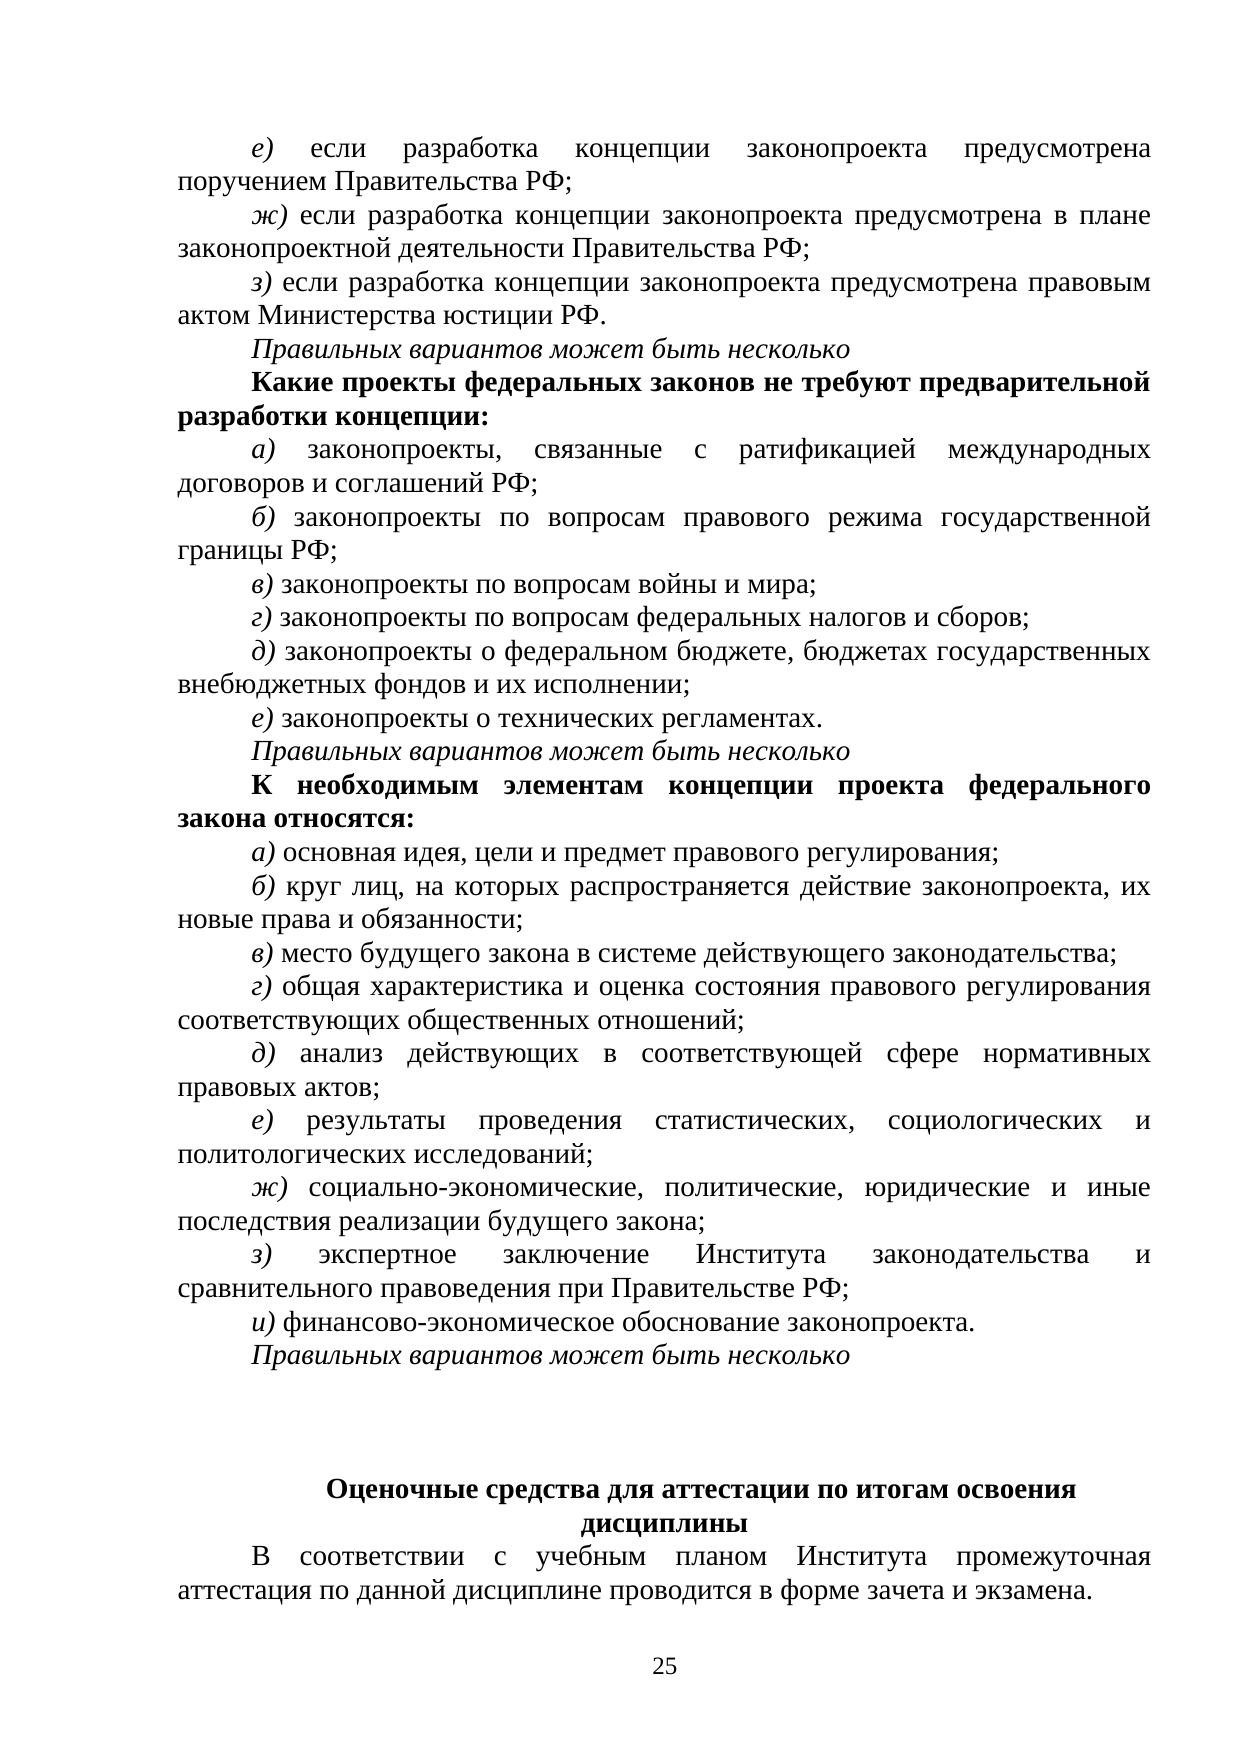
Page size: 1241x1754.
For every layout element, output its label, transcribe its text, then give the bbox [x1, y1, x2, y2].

text а) законопроекты, связанные с ратификацией международных договоров и соглашений РФ; [177, 432, 1152, 499]
text з) если разработка концепции законопроекта предусмотрена правовым актом Министерства юстиции РФ. [177, 264, 1152, 331]
text б) круг лиц, на которых распространяется действие законопроекта, их новые права и обязанности; [177, 868, 1152, 935]
text ж) если разработка концепции законопроекта предусмотрена в плане законопроектной деятельности Правительства РФ; [177, 197, 1152, 264]
text г) законопроекты по вопросам федеральных налогов и сборов; [177, 599, 1152, 633]
text а) основная идея, цели и предмет правового регулирования; [177, 834, 1152, 868]
text и) финансово-экономическое обоснование законопроекта. [177, 1304, 1152, 1337]
text е) результаты проведения статистических, социологических и политологических исследований; [177, 1102, 1152, 1169]
text д) законопроекты о федеральном бюджете, бюджетах государственных внебюджетных фондов и их исполнении; [177, 633, 1152, 700]
text в) законопроекты по вопросам войны и мира; [177, 566, 1152, 599]
text Правильных вариантов может быть несколько [177, 1337, 1152, 1371]
text Какие проекты федеральных законов не требуют предварительной разработки концепции: [177, 364, 1152, 432]
text в) место будущего закона в системе действующего законодательства; [177, 935, 1152, 968]
text Оценочные средства для аттестации по итогам освоения дисциплины [177, 1471, 1152, 1538]
text е) если разработка концепции законопроекта предусмотрена поручением Правительства РФ; [177, 130, 1152, 197]
text К необходимым элементам концепции проекта федерального закона относятся: [177, 767, 1152, 834]
text б) законопроекты по вопросам правового режима государственной границы РФ; [177, 499, 1152, 566]
text Правильных вариантов может быть несколько [177, 331, 1152, 364]
text г) общая характеристика и оценка состояния правового регулирования соответствующих общественных отношений; [177, 968, 1152, 1035]
text В соответствии с учебным планом Института промежуточная аттестация по данной дисциплине проводится в форме зачета и экзамена. [177, 1538, 1152, 1606]
text Правильных вариантов может быть несколько [177, 733, 1152, 767]
text д) анализ действующих в соответствующей сфере нормативных правовых актов; [177, 1035, 1152, 1102]
text з) экспертное заключение Института законодательства и сравнительного правоведения при Правительстве РФ; [177, 1237, 1152, 1304]
text е) законопроекты о технических регламентах. [177, 700, 1152, 733]
text ж) социально-экономические, политические, юридические и иные последствия реализации будущего закона; [177, 1169, 1152, 1237]
